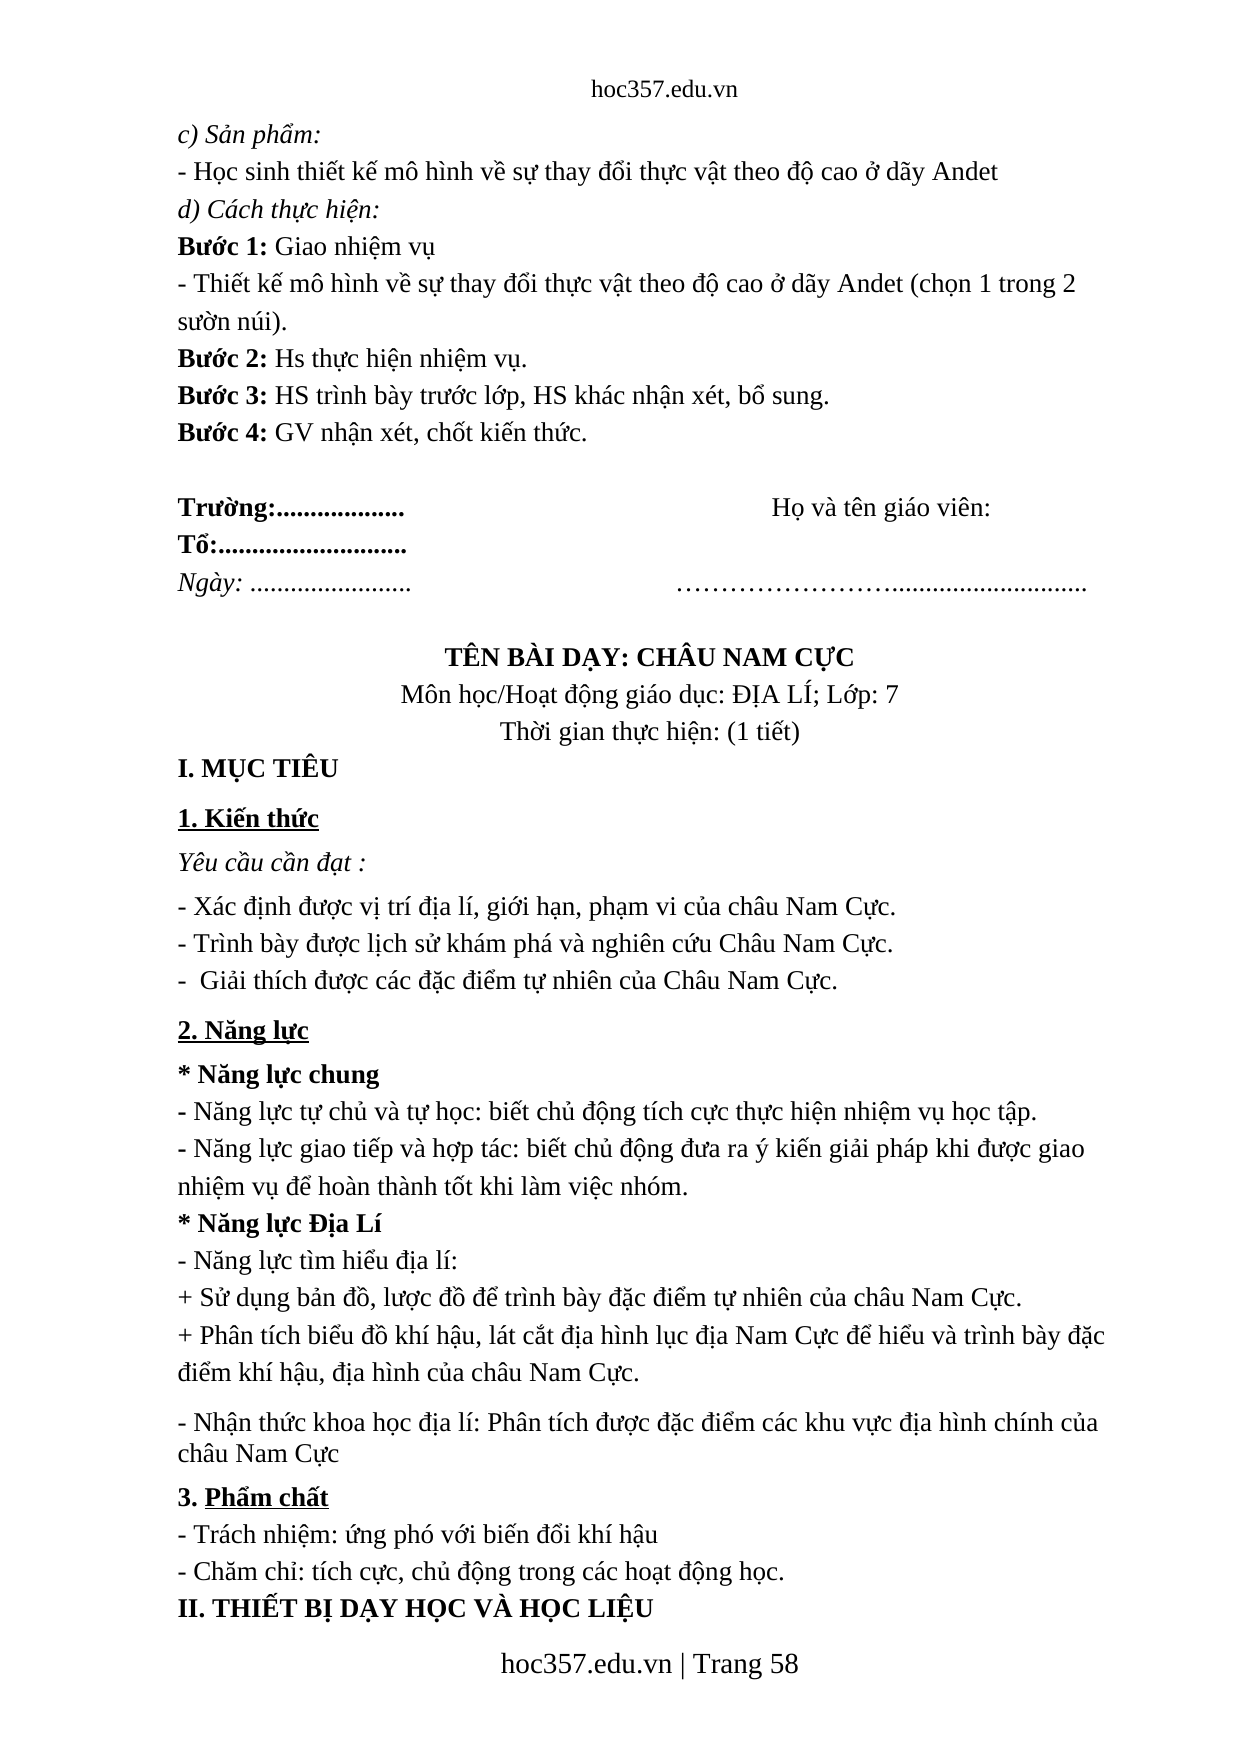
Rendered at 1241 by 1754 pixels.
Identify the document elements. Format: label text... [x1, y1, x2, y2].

text - Xác định được vị trí địa lí, giới hạn, phạm vi của châu Nam Cực. [177, 890, 1122, 921]
text * Năng lực chung [177, 1058, 1122, 1089]
text TÊN BÀI DẠY: CHÂU NAM CỰC [177, 641, 1122, 672]
text - Chăm chỉ: tích cực, chủ động trong các hoạt động học. [177, 1555, 1122, 1586]
text 1. Kiến thức [177, 802, 1122, 833]
text + Phân tích biểu đồ khí hậu, lát cắt địa hình lục địa Nam Cực để hiểu và trình bày đặc điểm khí hậu, địa hình của châu Nam Cực. [177, 1319, 1122, 1387]
text * Năng lực Địa Lí [177, 1207, 1122, 1238]
text - Thiết kế mô hình về sự thay đổi thực vật theo độ cao ở dãy Andet (chọn 1 trong 2 sườn núi). [177, 267, 1122, 336]
text - Năng lực tự chủ và tự học: biết chủ động tích cực thực hiện nhiệm vụ học tập. [177, 1095, 1122, 1126]
text Môn học/Hoạt động giáo dục: ĐỊA LÍ; Lớp: 7 [177, 678, 1122, 709]
text Bước 4: GV nhận xét, chốt kiến thức. [177, 416, 1122, 448]
text - Giải thích được các đặc điểm tự nhiên của Châu Nam Cực. [177, 964, 1122, 995]
text Yêu cầu cần đạt : [177, 846, 1122, 877]
text - Trách nhiệm: ứng phó với biến đổi khí hậu [177, 1518, 1122, 1549]
text + Sử dụng bản đồ, lược đồ để trình bày đặc điểm tự nhiên của châu Nam Cực. [177, 1281, 1122, 1313]
text 2. Năng lực [177, 1014, 1122, 1045]
text 3. Phẩm chất [177, 1481, 1122, 1512]
text Bước 3: HS trình bày trước lớp, HS khác nhận xét, bổ sung. [177, 379, 1122, 410]
text I. MỤC TIÊU [177, 753, 1122, 784]
text - Học sinh thiết kế mô hình về sự thay đổi thực vật theo độ cao ở dãy Andet [177, 155, 1122, 187]
text Bước 1: Giao nhiệm vụ [177, 230, 1122, 261]
text Bước 2: Hs thực hiện nhiệm vụ. [177, 342, 1122, 373]
text II. THIẾT BỊ DẠY HỌC VÀ HỌC LIỆU [177, 1592, 1122, 1624]
text c) Sản phẩm: [177, 118, 1122, 149]
text - Nhận thức khoa học địa lí: Phân tích được đặc điểm các khu vực địa hình chính của châu Nam Cực [177, 1406, 1122, 1468]
text - Trình bày được lịch sử khám phá và nghiên cứu Châu Nam Cực. [177, 927, 1122, 958]
text - Năng lực giao tiếp và hợp tác: biết chủ động đưa ra ý kiến giải pháp khi được giao nhiệm vụ để hoàn thành tốt khi làm việc nhóm. [177, 1132, 1122, 1201]
text - Năng lực tìm hiểu địa lí: [177, 1244, 1122, 1275]
text d) Cách thực hiện: [177, 193, 1122, 224]
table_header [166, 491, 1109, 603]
text Thời gian thực hiện: (1 tiết) [177, 715, 1122, 746]
